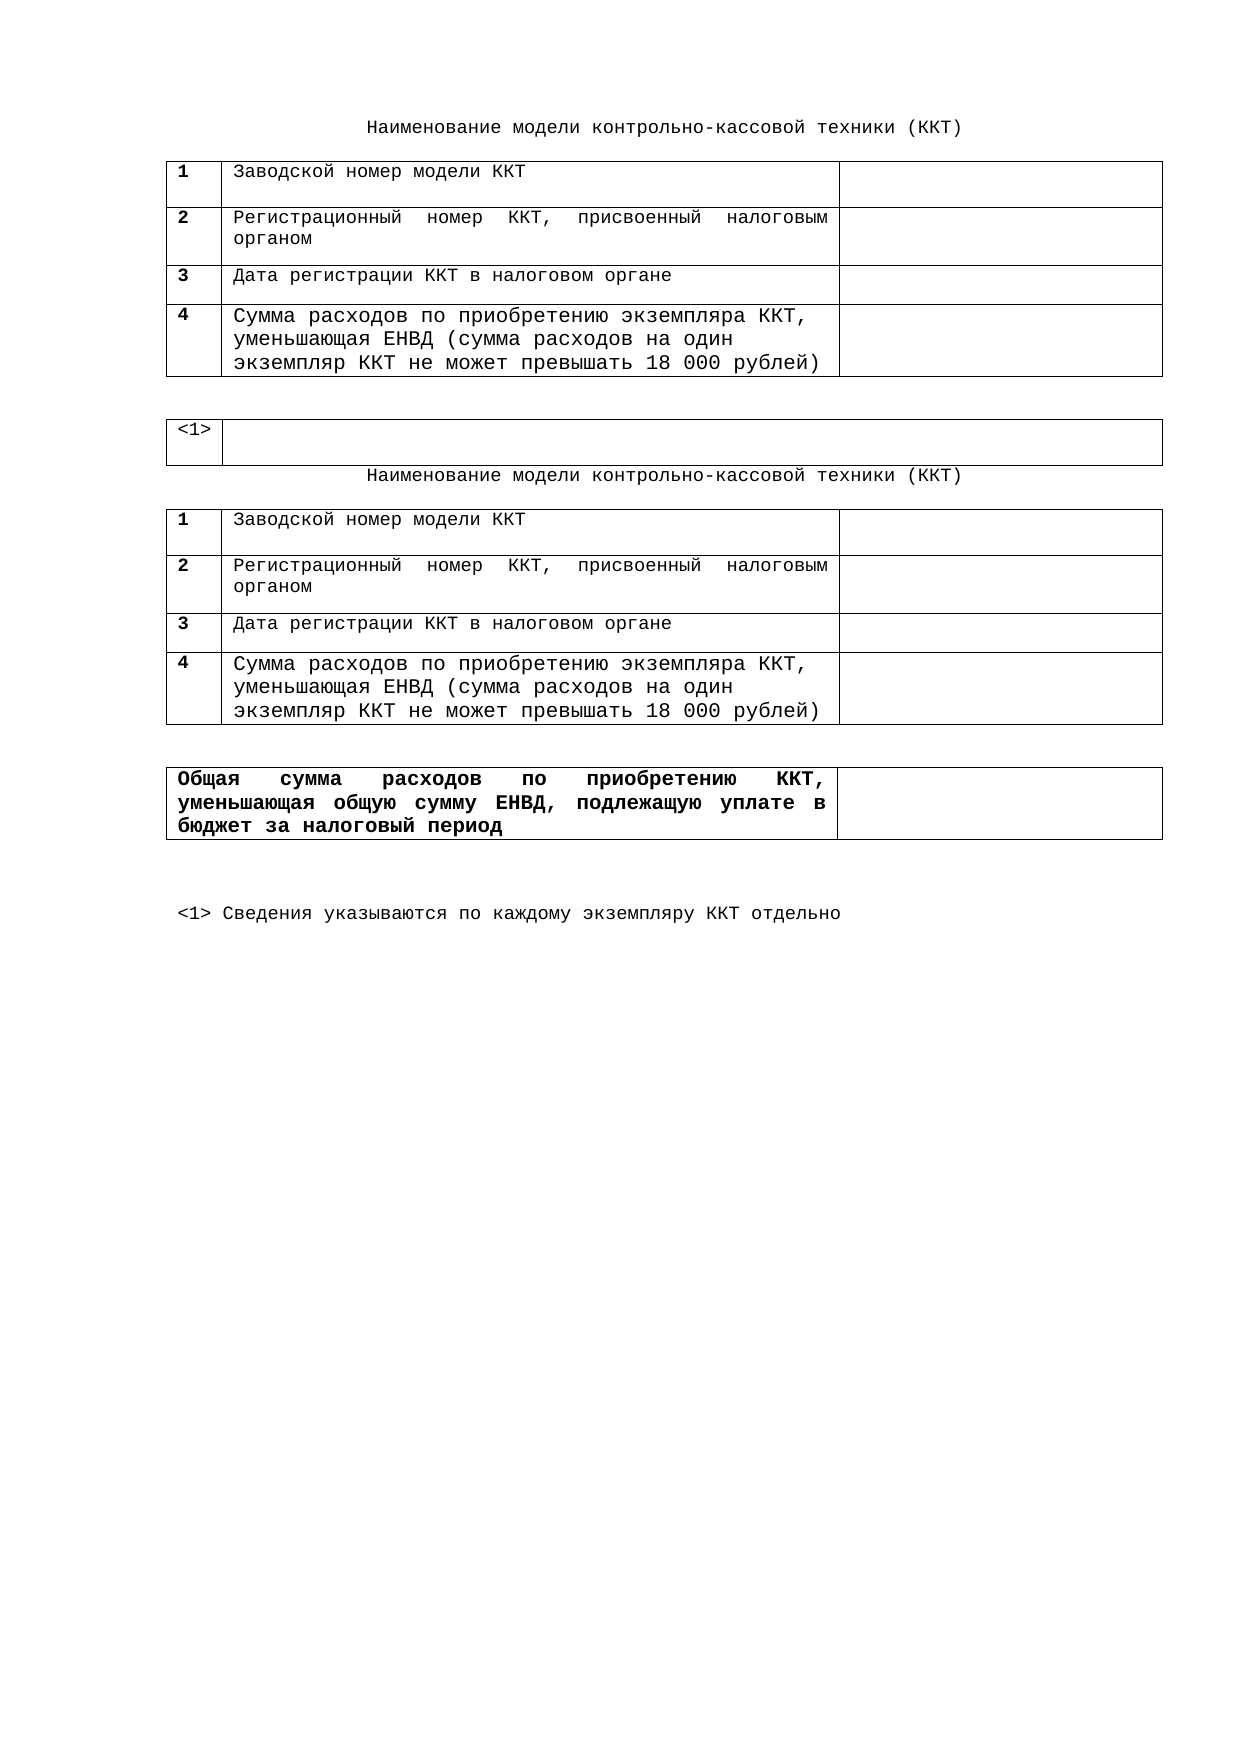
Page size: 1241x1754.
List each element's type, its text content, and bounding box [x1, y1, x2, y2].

table_header [840, 510, 1162, 554]
table_cell [840, 556, 1162, 613]
table_cell [840, 653, 1162, 724]
table_header [223, 420, 1162, 465]
table_cell Дата регистрации ККТ в налоговом органе [222, 266, 839, 304]
table_cell Регистрационный номер ККТ, присвоенный налоговым органом [222, 208, 839, 265]
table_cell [222, 305, 839, 376]
table_cell 3 [167, 266, 221, 304]
table_header Заводской номер модели ККТ [222, 510, 839, 554]
table_cell 4 [167, 305, 221, 376]
table_cell Дата регистрации ККТ в налоговом органе [222, 614, 839, 652]
table_header Общая сумма расходов по приобретению ККТ, уменьшающая общую сумму ЕНВД, подлежащую уплате в бюджет за налоговый период [167, 768, 837, 839]
table_cell [840, 305, 1162, 376]
table_header 1 [167, 510, 221, 554]
table_cell 2 [167, 556, 221, 613]
text Наименование модели контрольно-кассовой техники (ККТ) [177, 466, 1152, 487]
table_cell [840, 266, 1162, 304]
text <1> Сведения указываются по каждому экземпляру ККТ отдельно [177, 904, 1152, 925]
table_header Заводской номер модели ККТ [222, 162, 839, 207]
table_header [840, 162, 1162, 207]
table_cell 4 [167, 653, 221, 724]
table_cell Сумма расходов по приобретению экземпляра ККТ, уменьшающая ЕНВД (сумма расходов на один экземпляр ККТ не может превышать 18 000 рублей) [222, 653, 839, 724]
text Наименование модели контрольно-кассовой техники (ККТ) [177, 118, 1152, 139]
table_cell Регистрационный номер ККТ, присвоенный налоговым органом [222, 556, 839, 613]
table_header [838, 768, 1162, 839]
table_header <1> [167, 420, 222, 465]
table_cell [840, 614, 1162, 652]
table_cell 3 [167, 614, 221, 652]
table_cell [840, 208, 1162, 265]
table_cell 2 [167, 208, 221, 265]
table_header 1 [167, 162, 221, 207]
